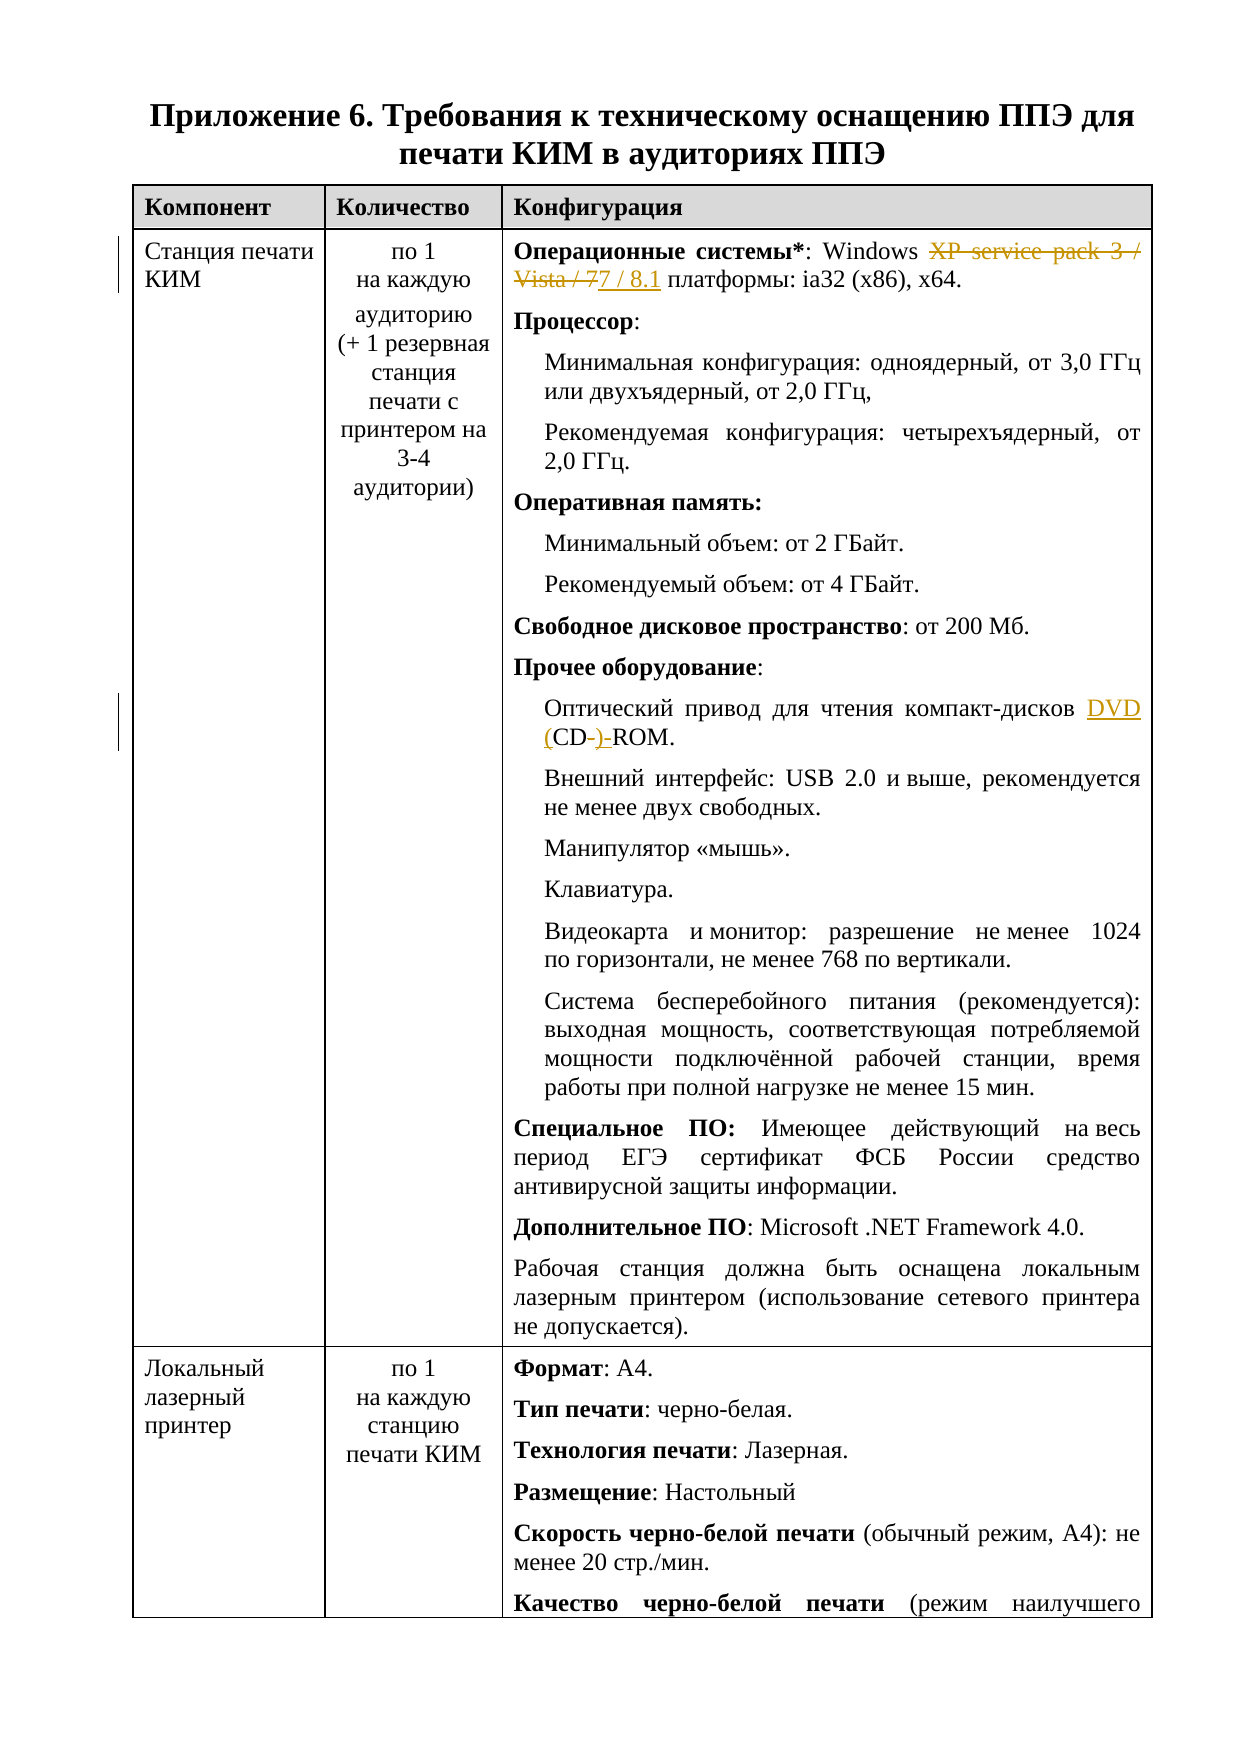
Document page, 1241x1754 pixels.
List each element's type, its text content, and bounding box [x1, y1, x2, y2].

table_cell Локальный лазерный принтер [134, 1347, 324, 1617]
table_header Конфигурация [503, 186, 1151, 227]
table_cell Операционные системы*: Windows платформы: ia32 (x86), x64. Процессор: Минимальная конфигурация: одноядерный, от 3,0 ГГц или двухъядерный, от 2,0 ГГц, Рекомендуемая конфигурация: четырехъядерный, от 2,0 ГГц. Оперативная память: Минимальный объем: от 2 ГБайт. Рекомендуемый объем: от 4 ГБайт. Свободное дисковое пространство: от 200 Мб. Прочее оборудование: Оптический привод для чтения компакт-дисков CDROM. Внешний интерфейс: USB 2.0 и выше, рекомендуется не менее двух свободных. Манипулятор «мышь». Клавиатура. Видеокарта и монитор: разрешение не менее 1024 по горизонтали, не менее 768 по вертикали. Система бесперебойного питания (рекомендуется): выходная мощность, соответствующая потребляемой мощности подключённой рабочей станции, время работы при полной нагрузке не менее 15 мин. Специальное ПО: Имеющее действующий на весь период ЕГЭ сертификат ФСБ России средство антивирусной защиты информации. Дополнительное ПО: Microsoft .NET Framework 4.0. Рабочая станция должна быть оснащена локальным лазерным принтером (использование сетевого принтера не допускается). [503, 230, 1151, 1346]
table_header Компонент [134, 186, 324, 227]
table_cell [503, 1347, 1151, 1617]
table_header Количество [326, 186, 501, 227]
table_cell Станция печати КИМ [134, 230, 324, 1346]
table_cell по 1 на каждую станцию печати КИМ [326, 1347, 502, 1617]
subtitle Приложение 6. Требования к техническому оснащению ППЭ для печати КИМ в аудиториях ППЭ [133, 95, 1152, 172]
table_cell по 1 на каждую аудиторию (+ 1 резервная станция печати с принтером на 3-4 аудитории) [326, 230, 502, 1346]
